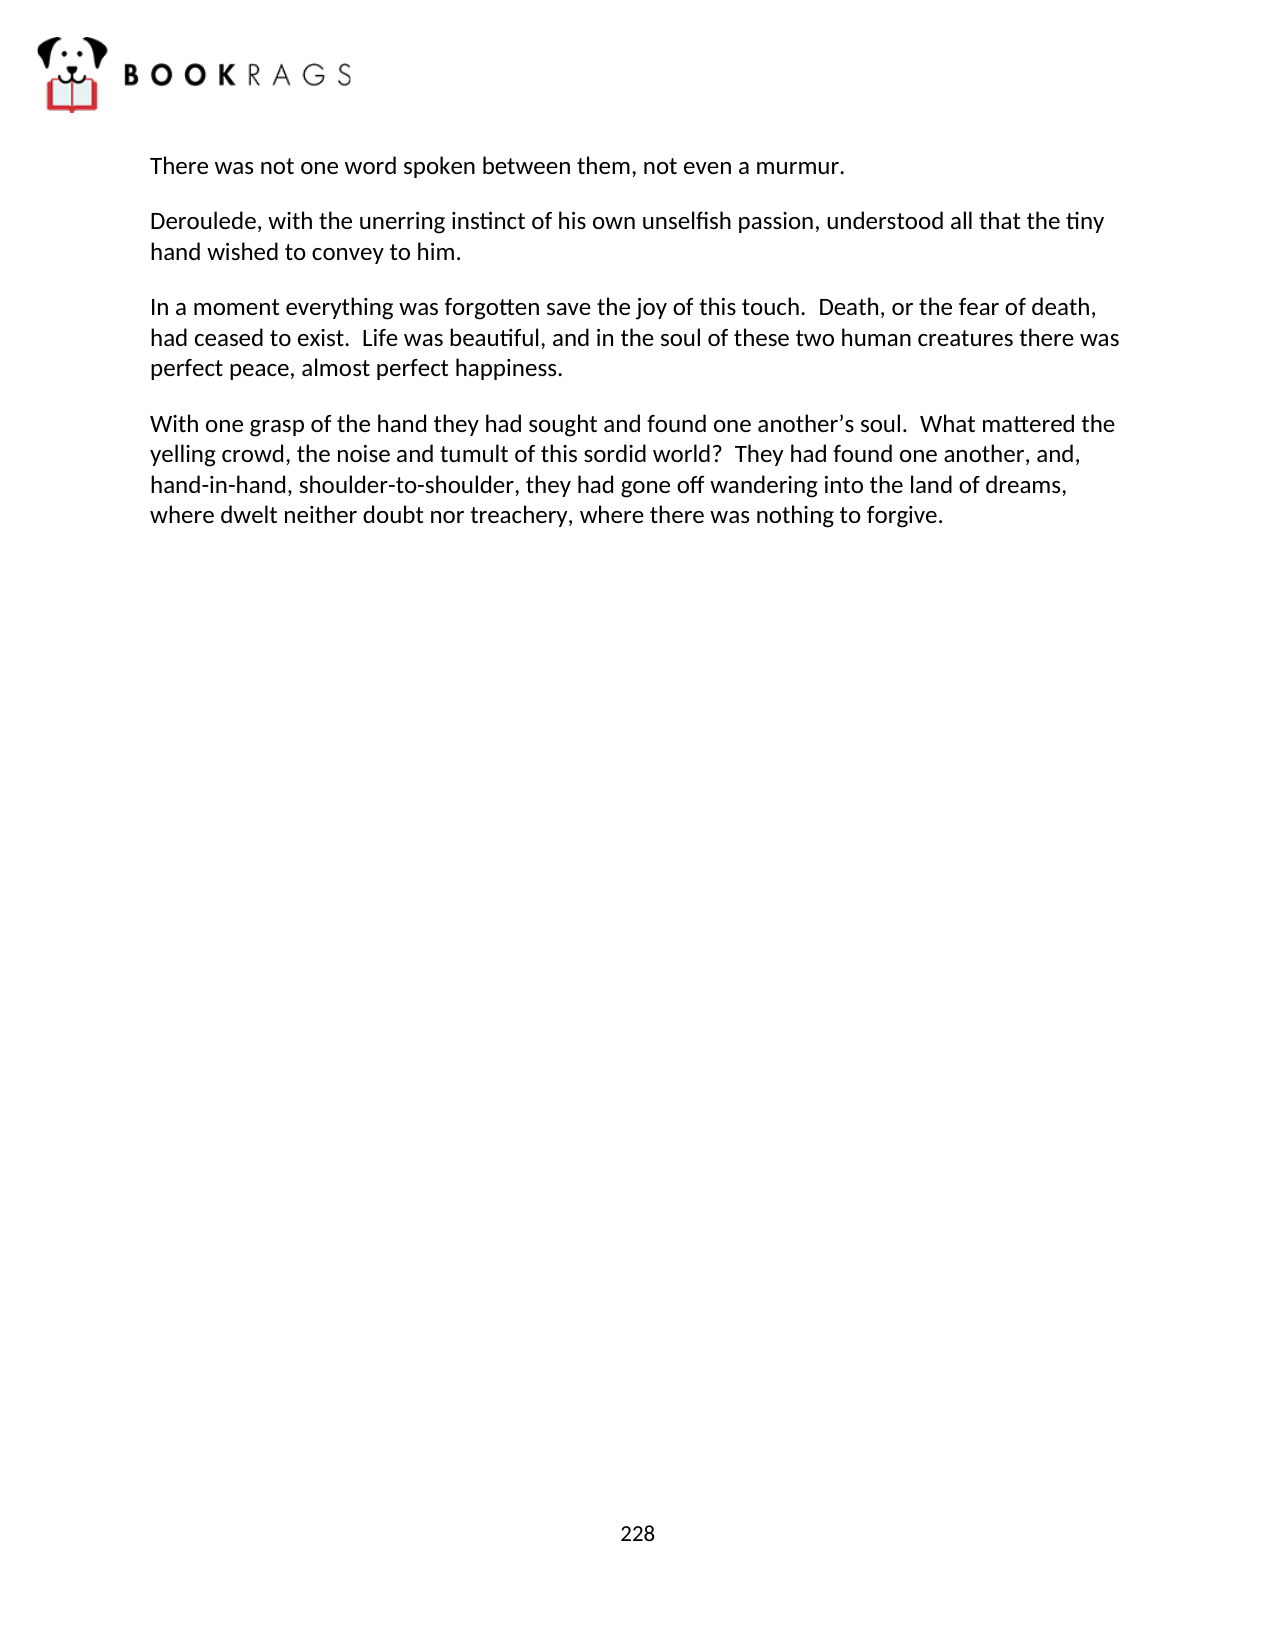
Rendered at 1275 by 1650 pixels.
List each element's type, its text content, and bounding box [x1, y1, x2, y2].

text With one grasp of the hand they had sought and found one another’s soul. What mattered the yelling crowd, the noise and tumult of this sordid world? They had found one another, and, hand-in-hand, shoulder-to-shoulder, they had gone off wandering into the land of dreams, where dwelt neither doubt nor treachery, where there was nothing to forgive. [150, 408, 1125, 530]
text There was not one word spoken between them, not even a murmur. [150, 150, 1125, 181]
text Deroulede, with the unerring instinct of his own unselfish passion, understood all that the tiny hand wished to convey to him. [150, 206, 1125, 267]
picture [37, 37, 351, 113]
text In a moment everything was forgotten save the joy of this touch. Death, or the fear of death, had ceased to exist. Life was beautiful, and in the soul of these two human creatures there was perfect peace, almost perfect happiness. [150, 292, 1125, 383]
